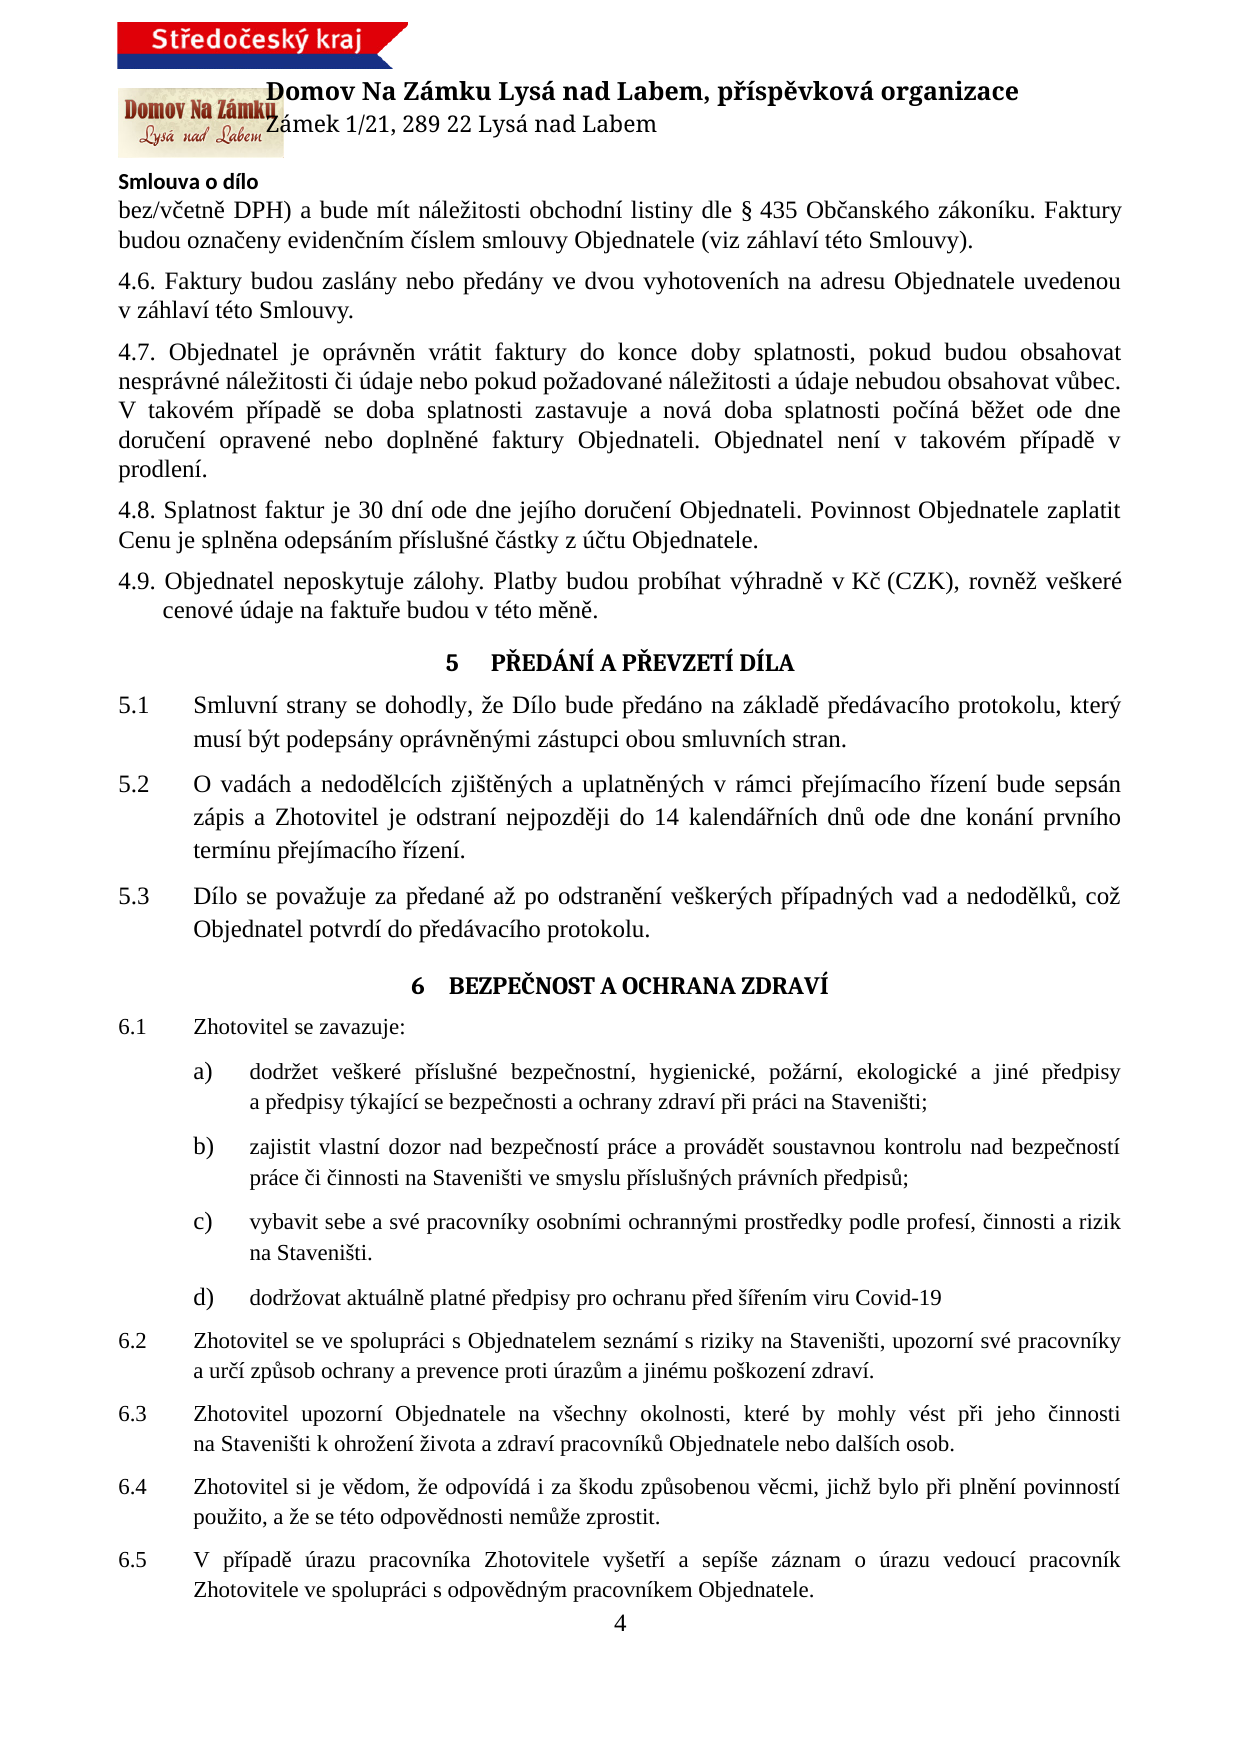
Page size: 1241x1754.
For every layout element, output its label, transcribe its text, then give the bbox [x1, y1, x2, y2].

list zajistit vlastní dozor nad bezpečností práce a provádět soustavnou kontrolu nad bezpečností práce či činnosti na Staveništi ve smyslu příslušných právních předpisů; [193, 1131, 1122, 1190]
text 4.6. Faktury budou zaslány nebo předány ve dvou vyhotoveních na adresu Objednatele uvedenou v záhlaví této Smlouvy. [118, 266, 1122, 324]
subtitle BEZPEČNOST A OCHRANA ZDRAVÍ [118, 972, 1122, 1001]
picture [117, 22, 408, 69]
list dodržovat aktuálně platné předpisy pro ochranu před šířením viru Covid-19 [193, 1282, 1122, 1310]
list vybavit sebe a své pracovníky osobními ochrannými prostředky podle profesí, činnosti a rizik na Staveništi. [193, 1206, 1122, 1265]
list O vadách a nedodělcích zjištěných a uplatněných v rámci přejímacího řízení bude sepsán zápis a Zhotovitel je odstraní nejpozději do 14 kalendářních dnů ode dne konání prvního termínu přejímacího řízení. [118, 769, 1122, 864]
picture [118, 88, 284, 158]
list Zhotovitel si je vědom, že odpovídá i za škodu způsobenou věcmi, jichž bylo při plnění povinností použito, a že se této odpovědnosti nemůže zprostit. [118, 1473, 1122, 1529]
text 4.7. Objednatel je oprávněn vrátit faktury do konce doby splatnosti, pokud budou obsahovat nesprávné náležitosti či údaje nebo pokud požadované náležitosti a údaje nebudou obsahovat vůbec. V takovém případě se doba splatnosti zastavuje a nová doba splatnosti počíná běžet ode dne doručení opravené nebo doplněné faktury Objednateli. Objednatel není v takovém případě v prodlení. [118, 337, 1122, 483]
list V případě úrazu pracovníka Zhotovitele vyšetří a sepíše záznam o úrazu vedoucí pracovník Zhotovitele ve spolupráci s odpovědným pracovníkem Objednatele. [118, 1546, 1122, 1602]
picture [272, 88, 279, 98]
list dodržet veškeré příslušné bezpečnostní, hygienické, požární, ekologické a jiné předpisy a předpisy týkající se bezpečnosti a ochrany zdraví při práci na Staveništi; [193, 1056, 1122, 1115]
list Smluvní strany se dohodly, že Dílo bude předáno na základě předávacího protokolu, který musí být podepsány oprávněnými zástupci obou smluvních stran. [118, 691, 1122, 752]
list Zhotovitel upozorní Objednatele na všechny okolnosti, které by mohly vést při jeho činnosti na Staveništi k ohrožení života a zdraví pracovníků Objednatele nebo dalších osob. [118, 1400, 1122, 1457]
text 4.8. Splatnost faktur je 30 dní ode dne jejího doručení Objednateli. Povinnost Objednatele zaplatit Cenu je splněna odepsáním příslušné částky z účtu Objednatele. [118, 495, 1122, 553]
list Dílo se považuje za předané až po odstranění veškerých případných vad a nedodělků, což Objednatel potvrdí do předávacího protokolu. [118, 881, 1122, 942]
text 4.9. Objednatel neposkytuje zálohy. Platby budou probíhat výhradně v Kč (CZK), rovněž veškeré cenové údaje na faktuře budou v této měně. [118, 566, 1122, 624]
list Zhotovitel se ve spolupráci s Objednatelem seznámí s riziky na Staveništi, upozorní své pracovníky a určí způsob ochrany a prevence proti úrazům a jinému poškození zdraví. [118, 1327, 1122, 1384]
list Zhotovitel se zavazuje: [118, 1013, 1122, 1039]
subtitle PŘEDÁNÍ A PŘEVZETÍ DÍLA [118, 649, 1122, 678]
